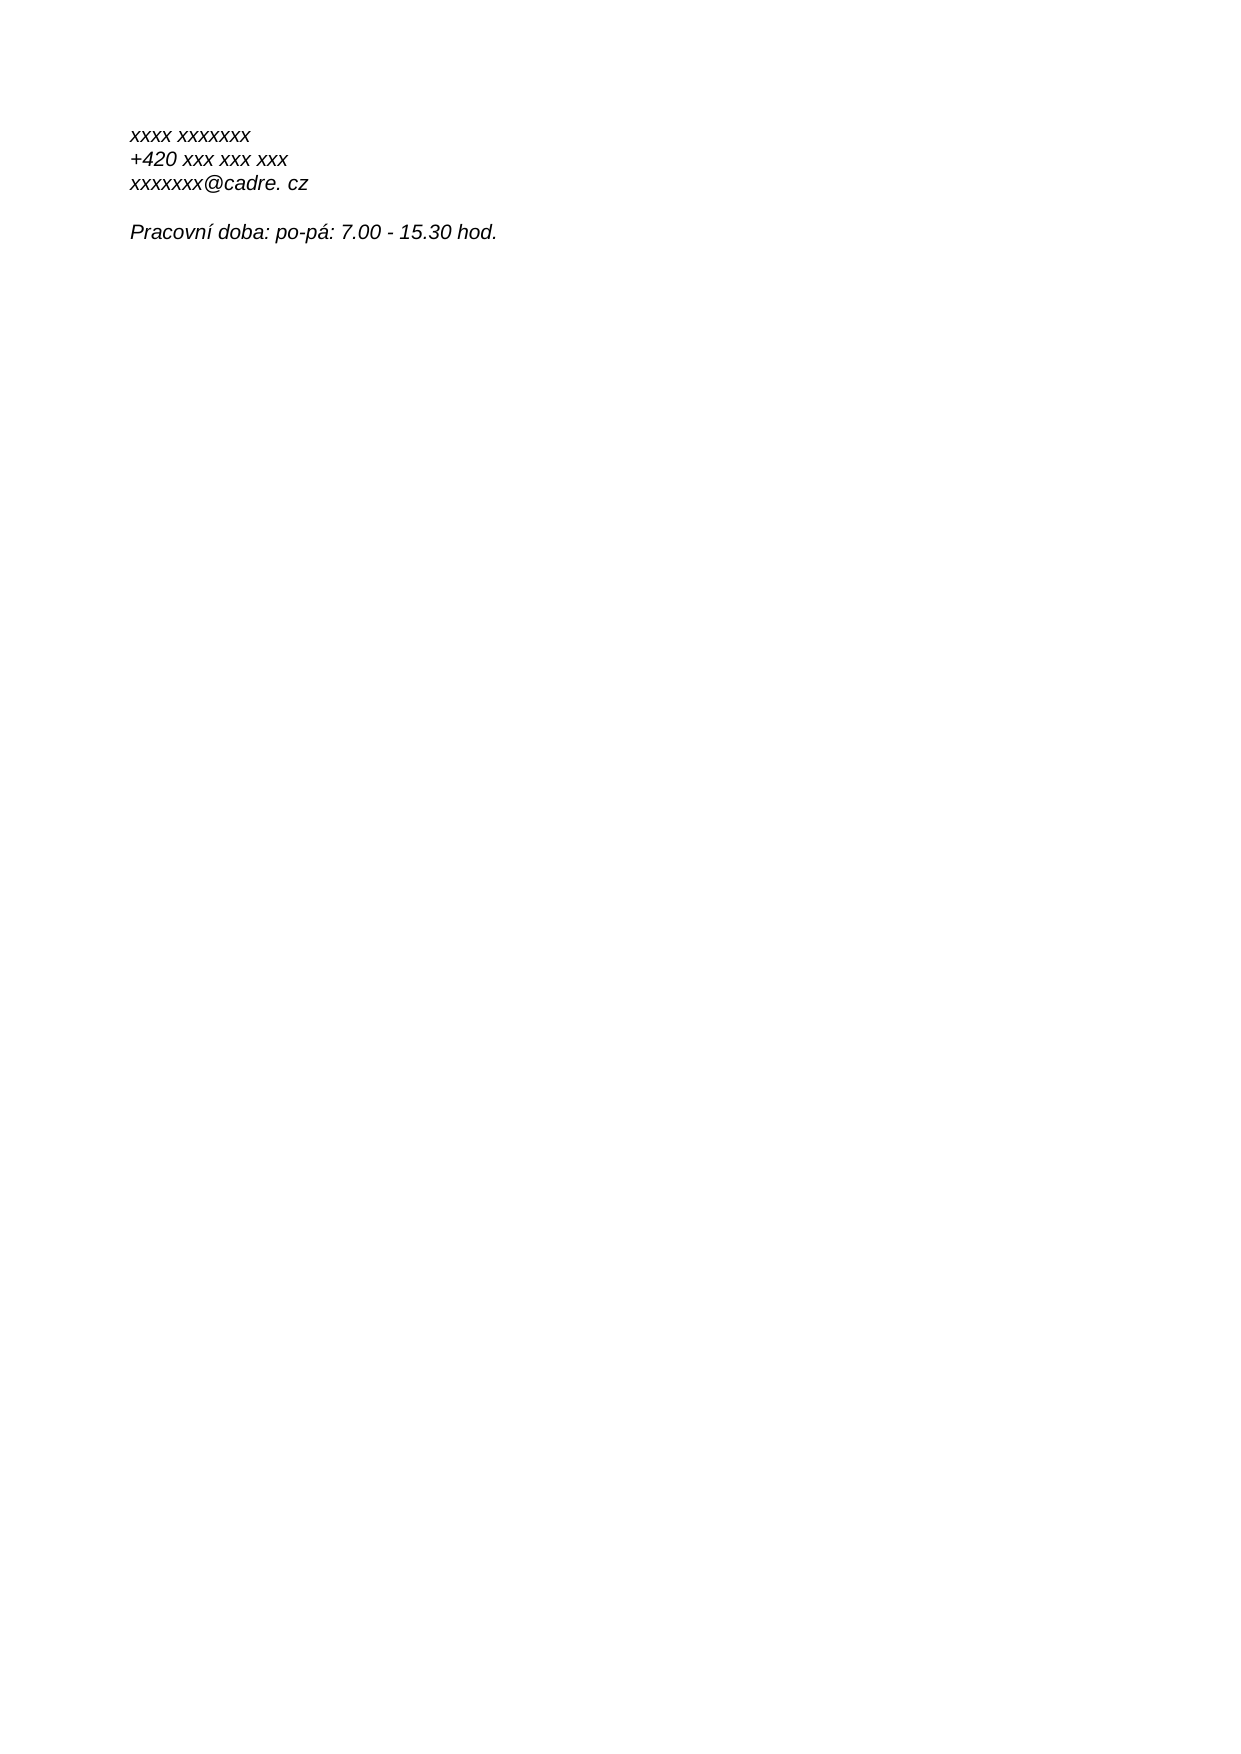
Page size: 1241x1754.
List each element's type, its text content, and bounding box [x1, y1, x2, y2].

text +420 xxx xxx xxx [130, 147, 1102, 171]
text xxxx xxxxxxx [130, 123, 1102, 147]
text xxxxxxx@cadre. cz [130, 171, 1102, 195]
text Pracovní doba: po-pá: 7.00 - 15.30 hod. [130, 220, 1102, 244]
